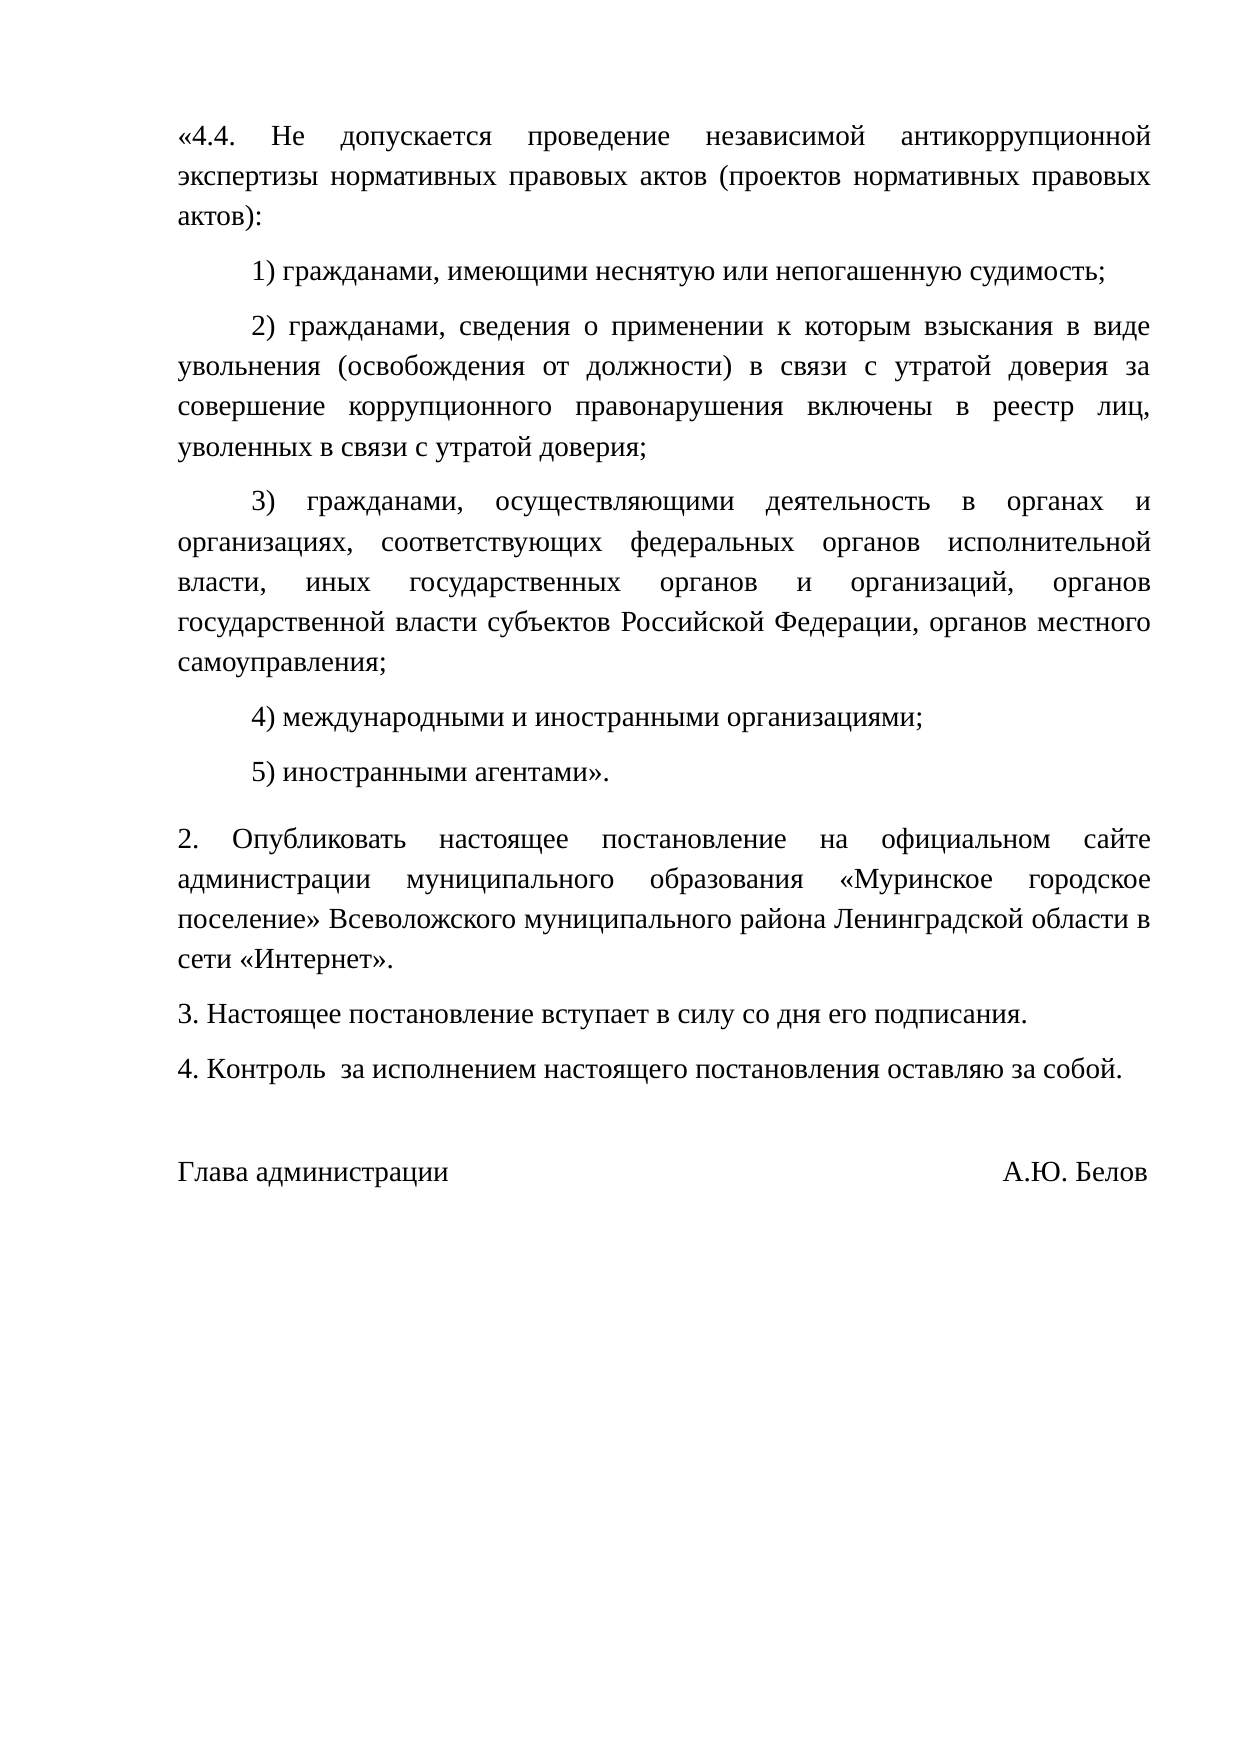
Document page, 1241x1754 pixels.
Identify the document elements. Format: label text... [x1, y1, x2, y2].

text 4) международными и иностранными организациями; [177, 699, 1152, 733]
text 2. Опубликовать настоящее постановление на официальном сайте администрации муниципального образования «Муринское городское поселение» Всеволожского муниципального района Ленинградской области в сети «Интернет». [177, 821, 1152, 975]
list 4. Контроль за исполнением настоящего постановления оставляю за собой. [177, 1051, 1152, 1085]
text 3. Настоящее постановление вступает в силу со дня его подписания. [177, 996, 1152, 1030]
text 5) иностранными агентами». [177, 754, 1152, 787]
text 1) гражданами, имеющими неснятую или непогашенную судимость; [177, 253, 1152, 287]
text 2) гражданами, сведения о применении к которым взыскания в виде увольнения (освобождения от должности) в связи с утратой доверия за совершение коррупционного правонарушения включены в реестр лиц, уволенных в связи с утратой доверия; [177, 308, 1152, 462]
text 3) гражданами, осуществляющими деятельность в органах и организациях, соответствующих федеральных органов исполнительной власти, иных государственных органов и организаций, органов государственной власти субъектов Российской Федерации, органов местного самоуправления; [177, 483, 1152, 678]
text Глава администрации А.Ю. Белов [177, 1154, 1152, 1187]
text «4.4. Не допускается проведение независимой антикоррупционной экспертизы нормативных правовых актов (проектов нормативных правовых актов): [177, 118, 1152, 232]
